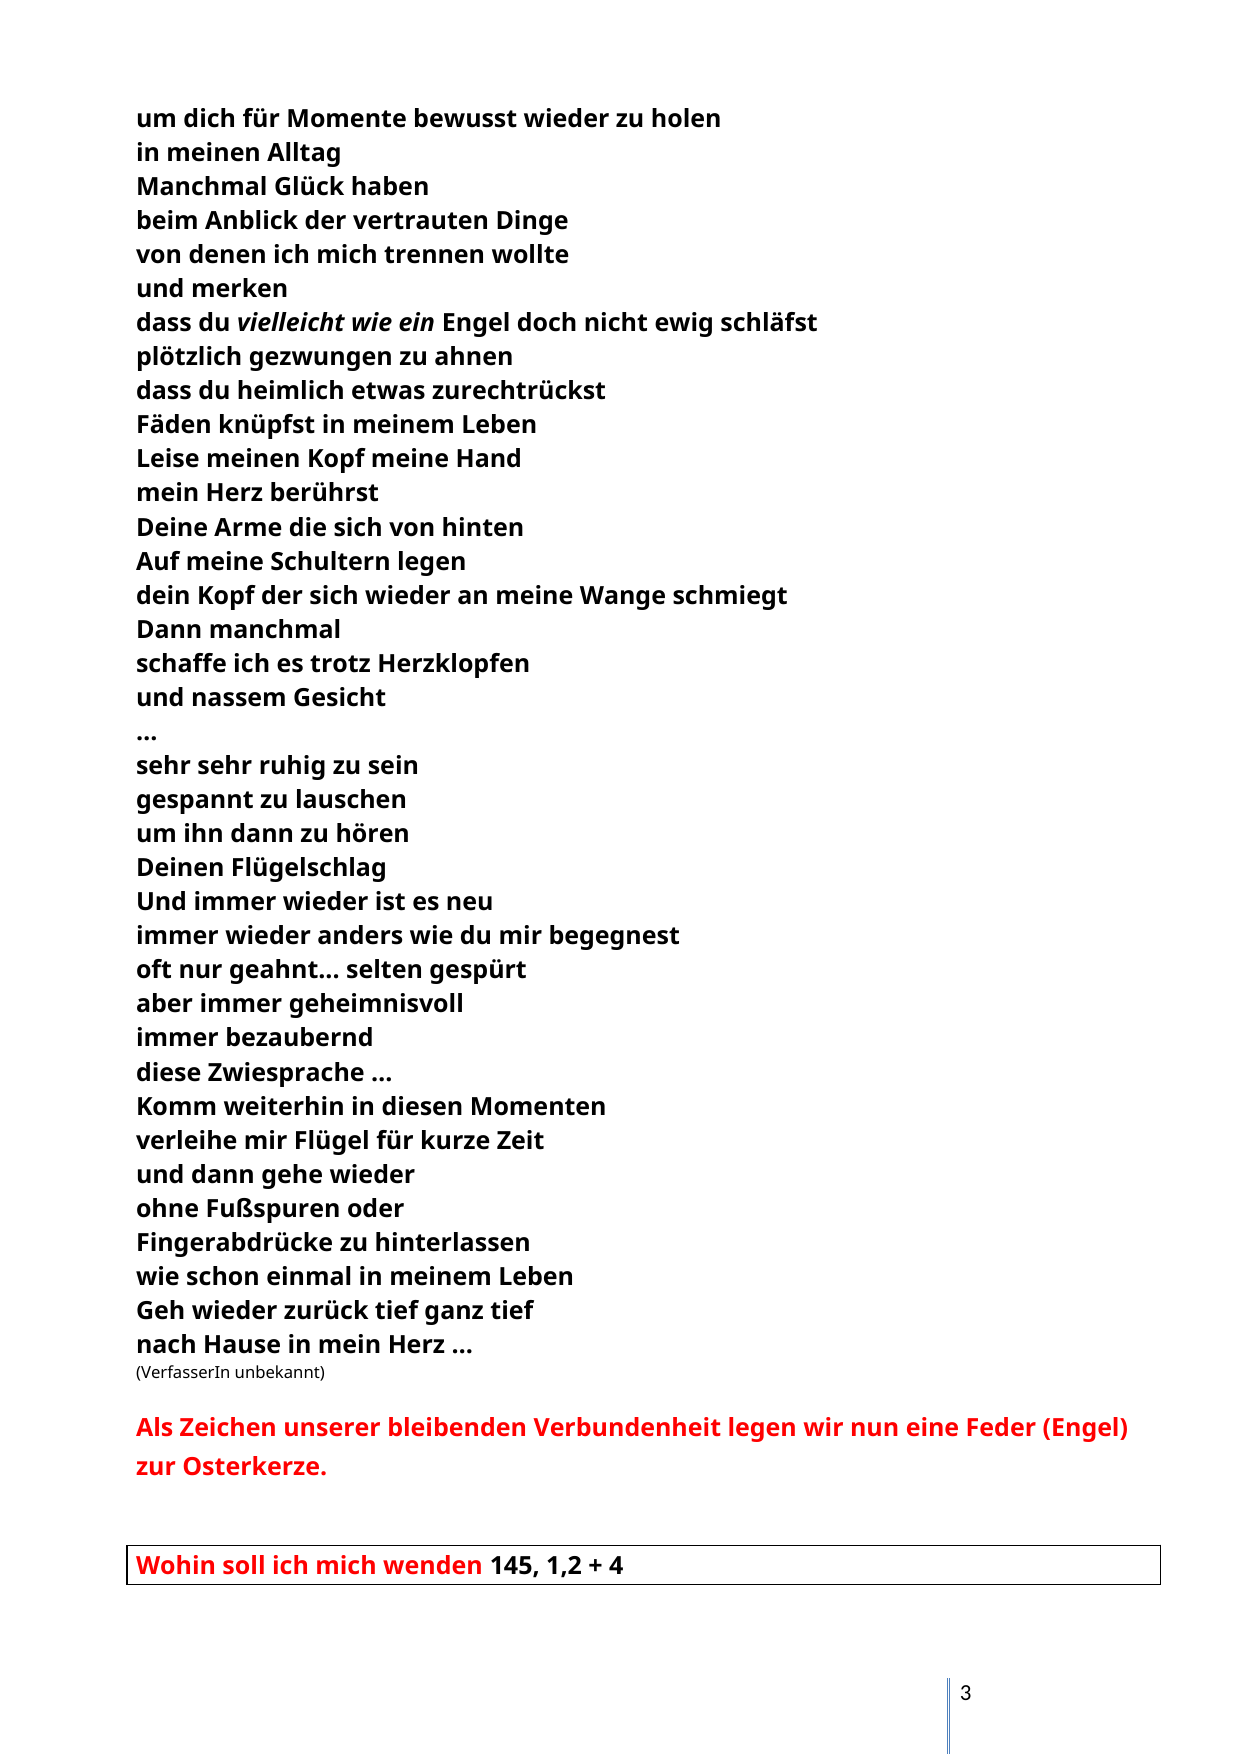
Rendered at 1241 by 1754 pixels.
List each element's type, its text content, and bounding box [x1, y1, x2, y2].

text zur Osterkerze. [136, 1449, 1152, 1483]
text und merken [136, 271, 1152, 305]
text Geh wieder zurück tief ganz tief [136, 1293, 1152, 1327]
text Deine Arme die sich von hinten [136, 509, 1152, 543]
text … [136, 713, 1152, 748]
text schaffe ich es trotz Herzklopfen [136, 645, 1152, 679]
text von denen ich mich trennen wollte [136, 237, 1152, 271]
text Dann manchmal [136, 611, 1152, 645]
text aber immer geheimnisvoll [136, 986, 1152, 1020]
text mein Herz berührst [136, 475, 1152, 509]
text Deinen Flügelschlag [136, 850, 1152, 884]
text Leise meinen Kopf meine Hand [136, 441, 1152, 475]
text in meinen Alltag [136, 134, 1152, 168]
text sehr sehr ruhig zu sein [136, 748, 1152, 782]
text immer wieder anders wie du mir begegnest [136, 918, 1152, 952]
text immer bezaubernd [136, 1020, 1152, 1054]
text beim Anblick der vertrauten Dinge [136, 203, 1152, 237]
text Fingerabdrücke zu hinterlassen [136, 1224, 1152, 1258]
text Fäden knüpfst in meinem Leben [136, 407, 1152, 441]
text Als Zeichen unserer bleibenden Verbundenheit legen wir nun eine Feder (Engel) [136, 1409, 1152, 1443]
text gespannt zu lauschen [136, 782, 1152, 816]
text dein Kopf der sich wieder an meine Wange schmiegt [136, 577, 1152, 611]
text dass du heimlich etwas zurechtrückst [136, 373, 1152, 407]
text (VerfasserIn unbekannt) [136, 1361, 1152, 1383]
text um ihn dann zu hören [136, 816, 1152, 850]
text um dich für Momente bewusst wieder zu holen [136, 100, 1152, 134]
text Wohin soll ich mich wenden 145, 1,2 + 4 [128, 1546, 1160, 1584]
text und nassem Gesicht [136, 679, 1152, 713]
text oft nur geahnt... selten gespürt [136, 952, 1152, 986]
text und dann gehe wieder [136, 1156, 1152, 1190]
text Manchmal Glück haben [136, 168, 1152, 203]
text Komm weiterhin in diesen Momenten [136, 1088, 1152, 1122]
text plötzlich gezwungen zu ahnen [136, 339, 1152, 373]
text nach Hause in mein Herz … [136, 1327, 1152, 1361]
text Und immer wieder ist es neu [136, 884, 1152, 918]
text diese Zwiesprache … [136, 1054, 1152, 1088]
text ohne Fußspuren oder [136, 1190, 1152, 1224]
text verleihe mir Flügel für kurze Zeit [136, 1122, 1152, 1156]
text dass du vielleicht wie ein Engel doch nicht ewig schläfst [136, 305, 1152, 339]
text wie schon einmal in meinem Leben [136, 1258, 1152, 1293]
text Auf meine Schultern legen [136, 543, 1152, 577]
